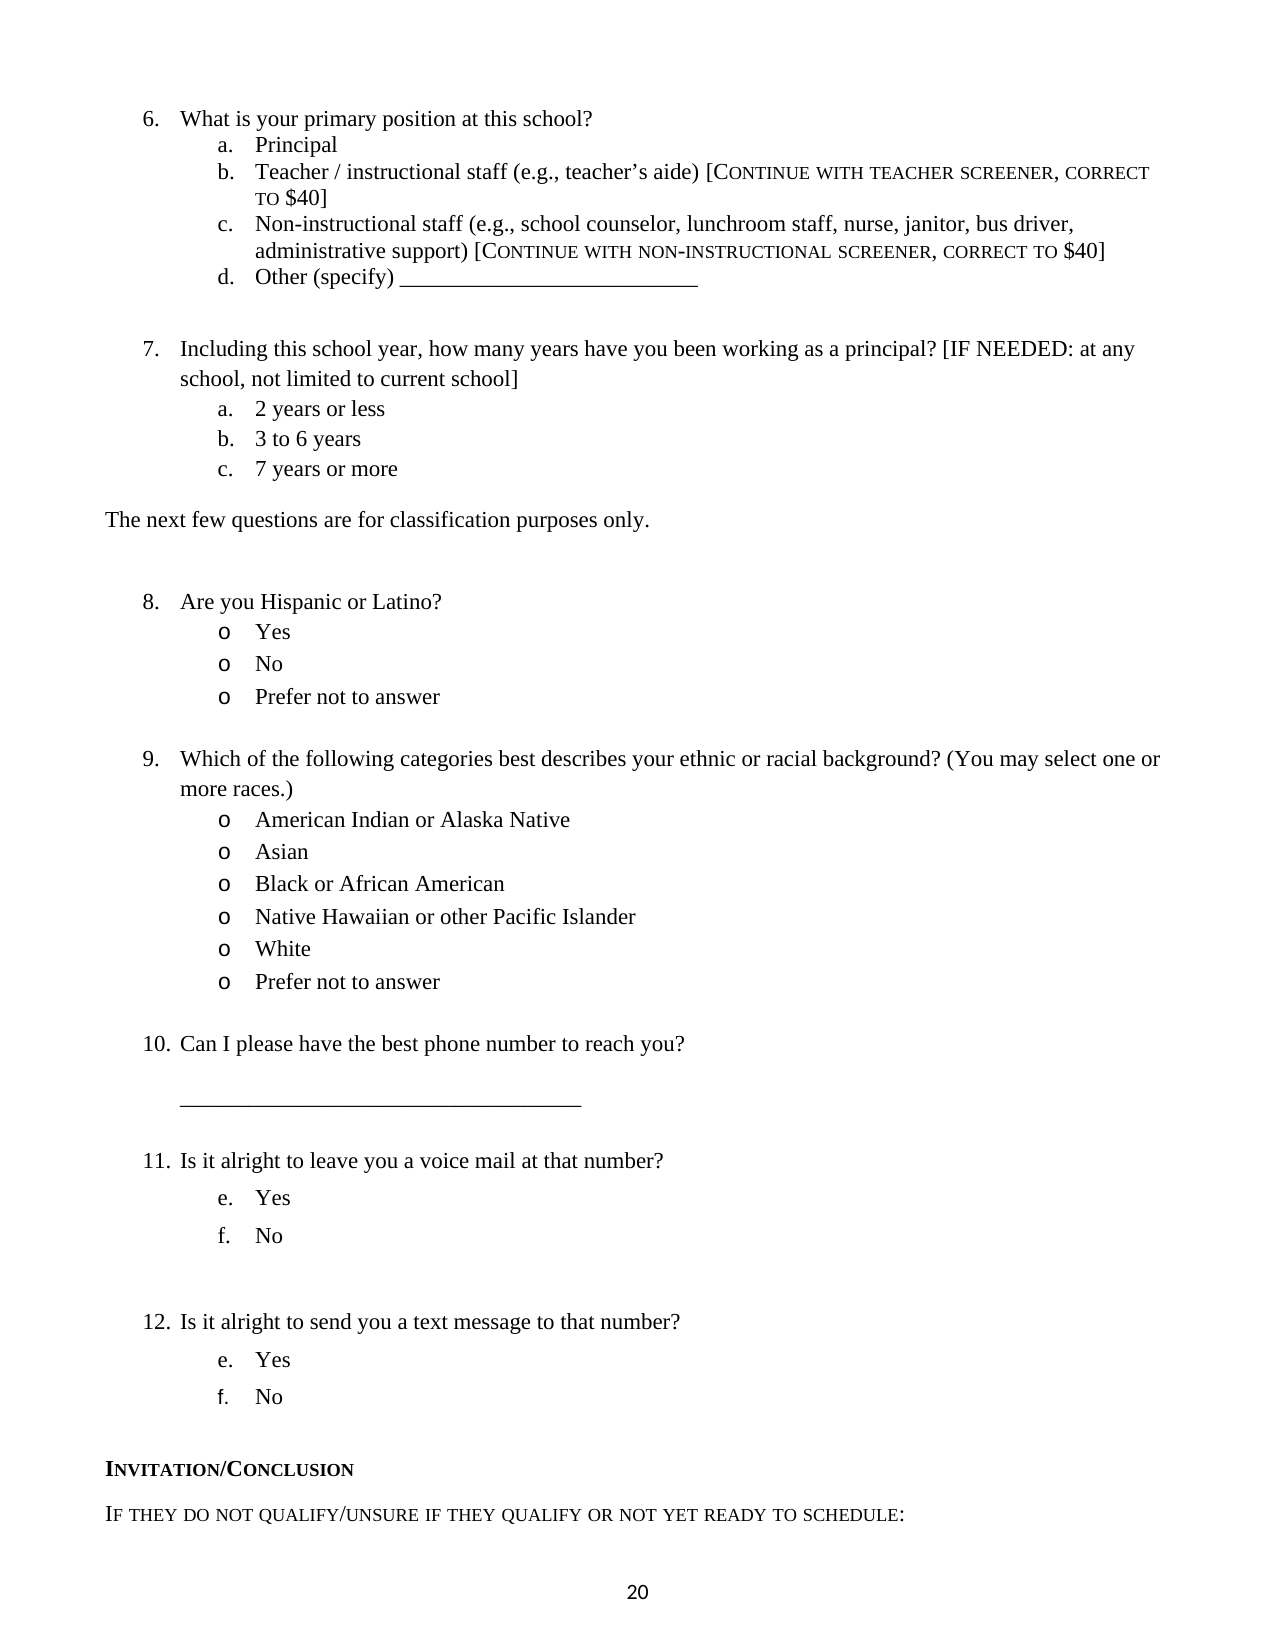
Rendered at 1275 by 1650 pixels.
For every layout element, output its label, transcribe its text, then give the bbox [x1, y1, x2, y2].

list Non-instructional staff (e.g., school counselor, lunchroom staff, nurse, janitor, bus driver, administrative support) [Continue with non-instructional screener, correct to $40] [217, 210, 1170, 263]
text Invitation/Conclusion [105, 1454, 1170, 1481]
list 7 years or more [217, 455, 1170, 482]
list Yes [217, 1173, 1170, 1211]
list Are you Hispanic or Latino? [142, 588, 1170, 614]
list Teacher / instructional staff (e.g., teacher’s aide) [Continue with teacher screener, correct to $40] [217, 158, 1170, 210]
list Yes [217, 618, 1170, 646]
list No [217, 1211, 1170, 1248]
list Black or African American [217, 871, 1170, 899]
list Is it alright to leave you a voice mail at that number? [142, 1136, 1170, 1173]
list What is your primary position at this school? [142, 105, 1170, 131]
list ___________________________________ [180, 1083, 1170, 1109]
list Can I please have the best phone number to reach you? [142, 1030, 1170, 1057]
list Is it alright to send you a text message to that number? [142, 1297, 1170, 1334]
list Prefer not to answer [217, 683, 1170, 711]
list No [217, 1372, 1170, 1409]
list White [217, 935, 1170, 963]
list Yes [217, 1334, 1170, 1372]
list Principal [217, 131, 1170, 158]
list Including this school year, how many years have you been working as a principal? [IF NEEDED: at any school, not limited to current school] [142, 334, 1170, 391]
list No [217, 650, 1170, 678]
text If they do not qualify/unsure if they qualify or not yet ready to schedule: [105, 1500, 1170, 1526]
text The next few questions are for classification purposes only. [105, 506, 1170, 533]
list American Indian or Alaska Native [217, 806, 1170, 834]
list Other (specify) __________________________ [217, 263, 1170, 289]
list 3 to 6 years [217, 425, 1170, 452]
list Native Hawaiian or other Pacific Islander [217, 903, 1170, 931]
list Which of the following categories best describes your ethnic or racial background? (You may select one or more races.) [142, 745, 1170, 802]
list Asian [217, 838, 1170, 866]
list 2 years or less [217, 395, 1170, 421]
list Prefer not to answer [217, 968, 1170, 996]
